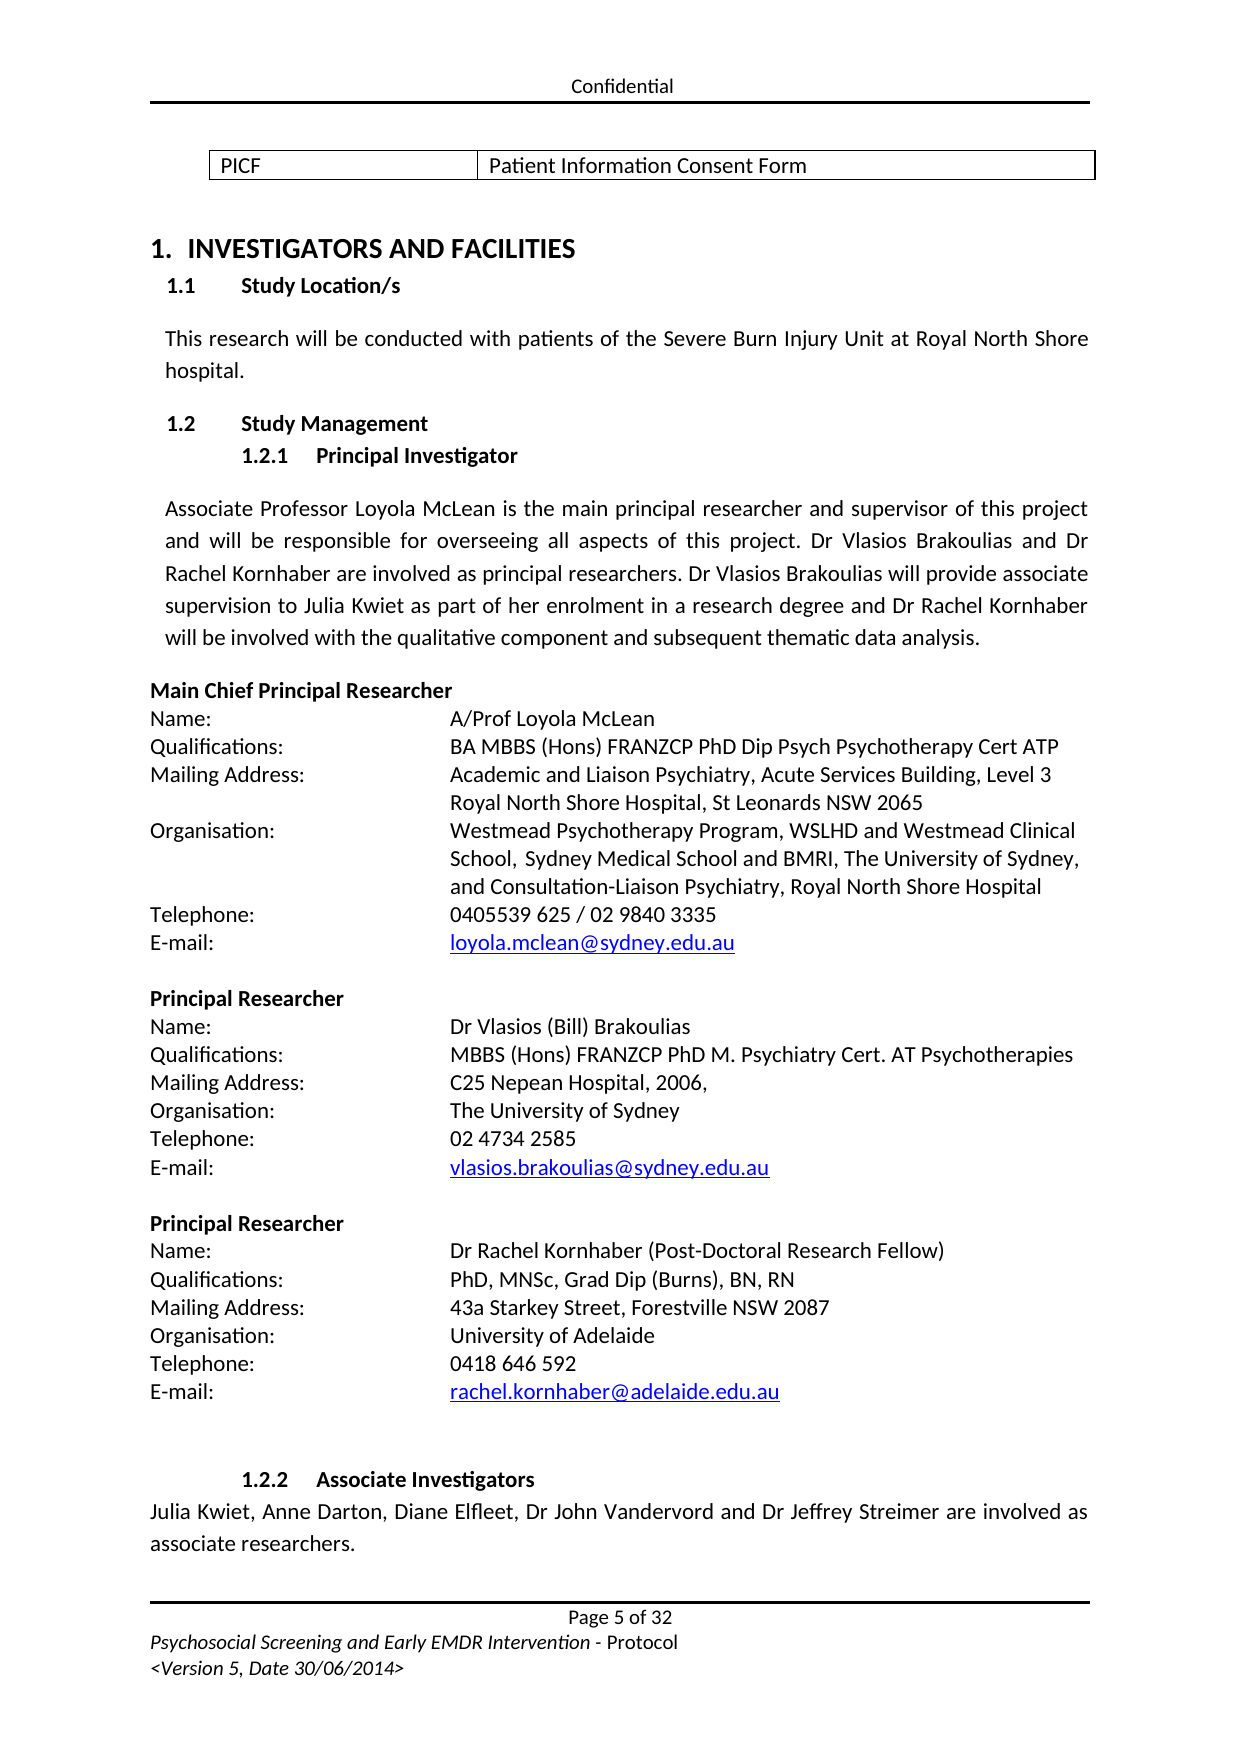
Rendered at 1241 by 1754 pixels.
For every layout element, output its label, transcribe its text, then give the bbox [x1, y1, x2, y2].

text Associate Professor Loyola McLean is the main principal researcher and supervisor of this project and will be responsible for overseeing all aspects of this project. Dr Vlasios Brakoulias and Dr Rachel Kornhaber are involved as principal researchers. Dr Vlasios Brakoulias will provide associate supervision to Julia Kwiet as part of her enrolment in a research degree and Dr Rachel Kornhaber will be involved with the qualitative component and subsequent thematic data analysis. [165, 494, 1090, 651]
text Organisation: The University of Sydney [150, 1097, 1090, 1124]
text Principal Researcher [150, 1209, 1090, 1237]
list Associate Investigators [241, 1465, 1090, 1493]
text Telephone: 02 4734 2585 [150, 1124, 1090, 1153]
text E-mail: loyola.mclean@sydney.edu.au [150, 928, 1090, 956]
list Study Management [166, 409, 1090, 437]
text This research will be conducted with patients of the Severe Burn Injury Unit at Royal North Shore hospital. [165, 324, 1090, 384]
text Organisation: Westmead Psychotherapy Program, WSLHD and Westmead Clinical School, Sydney Medical School and BMRI, The University of Sydney, and Consultation-Liaison Psychiatry, Royal North Shore Hospital [150, 816, 1090, 900]
text Mailing Address: 43a Starkey Street, Forestville NSW 2087 [150, 1293, 1090, 1321]
list Principal Investigator [241, 441, 1090, 469]
text Name: Dr Rachel Kornhaber (Post-Doctoral Research Fellow) [150, 1237, 1090, 1265]
text Mailing Address: C25 Nepean Hospital, 2006, [150, 1068, 1090, 1097]
list Study Location/s [166, 271, 1090, 299]
text Qualifications: PhD, MNSc, Grad Dip (Burns), BN, RN [150, 1265, 1090, 1293]
text Organisation: University of Adelaide [150, 1321, 1090, 1349]
table_cell PICF [210, 151, 477, 179]
text Main Chief Principal Researcher [150, 676, 1090, 704]
text Royal North Shore Hospital, St Leonards NSW 2065 [150, 788, 1090, 816]
text Qualifications: BA MBBS (Hons) FRANZCP PhD Dip Psych Psychotherapy Cert ATP [150, 732, 1090, 760]
text Name: A/Prof Loyola McLean [150, 704, 1090, 732]
list Julia Kwiet, Anne Darton, Diane Elfleet, Dr John Vandervord and Dr Jeffrey Streimer are involved as associate researchers. [150, 1497, 1090, 1557]
text Qualifications: MBBS (Hons) FRANZCP PhD M. Psychiatry Cert. AT Psychotherapies [150, 1041, 1090, 1068]
text Telephone: 0418 646 592 [150, 1349, 1090, 1377]
subtitle INVESTIGATORS AND FACILITIES [150, 230, 1090, 266]
text E-mail: vlasios.brakoulias@sydney.edu.au [150, 1153, 1090, 1181]
table_cell Patient Information Consent Form [478, 151, 1094, 179]
text Principal Researcher [150, 984, 1090, 1012]
text E-mail: rachel.kornhaber@adelaide.edu.au [150, 1377, 1090, 1405]
text Name: Dr Vlasios (Bill) Brakoulias [150, 1012, 1090, 1041]
text Telephone: 0405539 625 / 02 9840 3335 [150, 900, 1090, 928]
text Mailing Address: Academic and Liaison Psychiatry, Acute Services Building, Level 3 [150, 760, 1090, 788]
